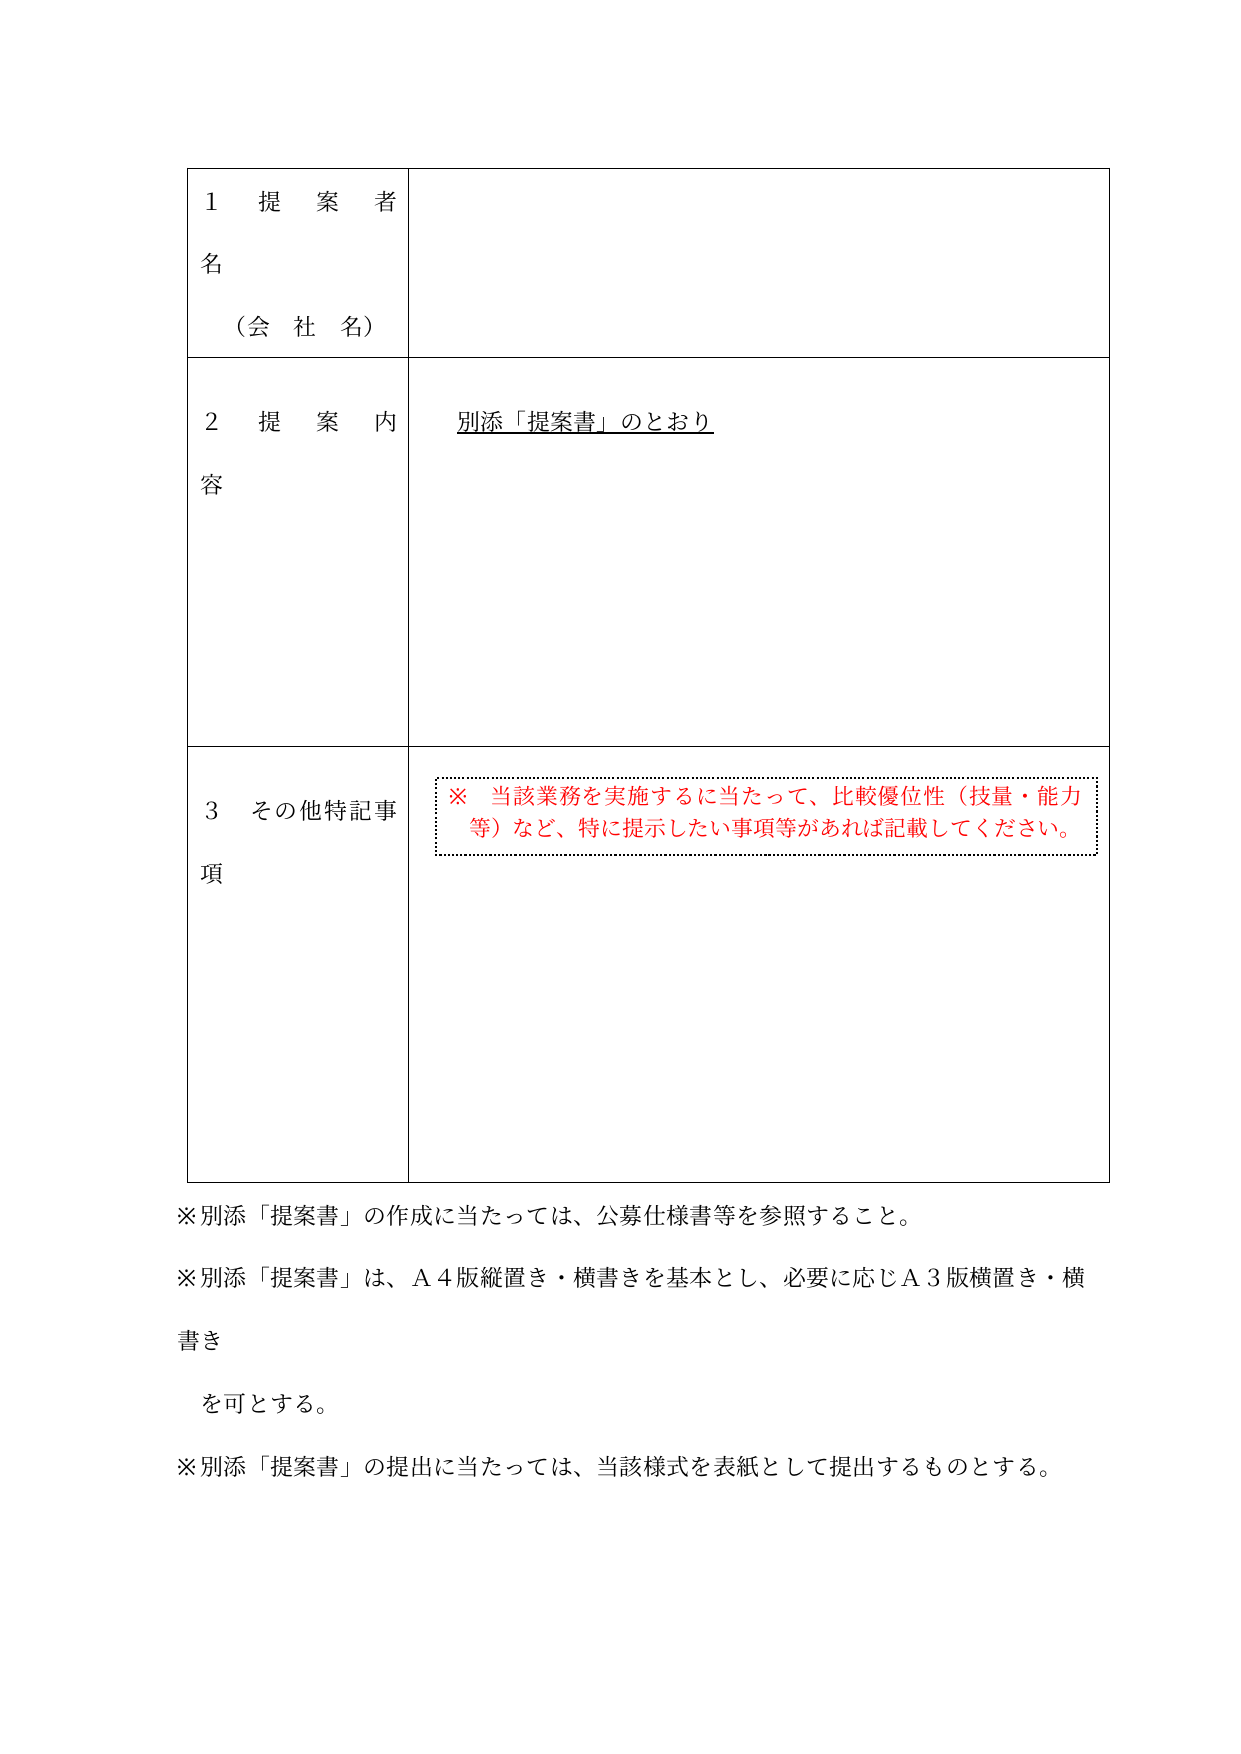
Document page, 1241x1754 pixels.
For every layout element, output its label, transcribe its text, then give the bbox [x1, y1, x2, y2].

table_cell ３ その他特記事項 [188, 747, 408, 1182]
text を可とする。 [177, 1371, 1087, 1434]
table_cell [409, 747, 1109, 1182]
table_header [409, 169, 1109, 357]
text ※別添「提案書」は、Ａ４版縦置き・横書きを基本とし、必要に応じＡ３版横置き・横書き [177, 1246, 1087, 1371]
table_cell 別添「提案書」のとおり [409, 358, 1109, 746]
table_header １ 提 案 者 名 （会 社 名） [188, 169, 408, 357]
text ※別添「提案書」の作成に当たっては、公募仕様書等を参照すること。 [177, 1183, 1087, 1246]
table_cell ２ 提 案 内 容 [188, 358, 408, 746]
text ※別添「提案書」の提出に当たっては、当該様式を表紙として提出するものとする。 [177, 1434, 1087, 1497]
